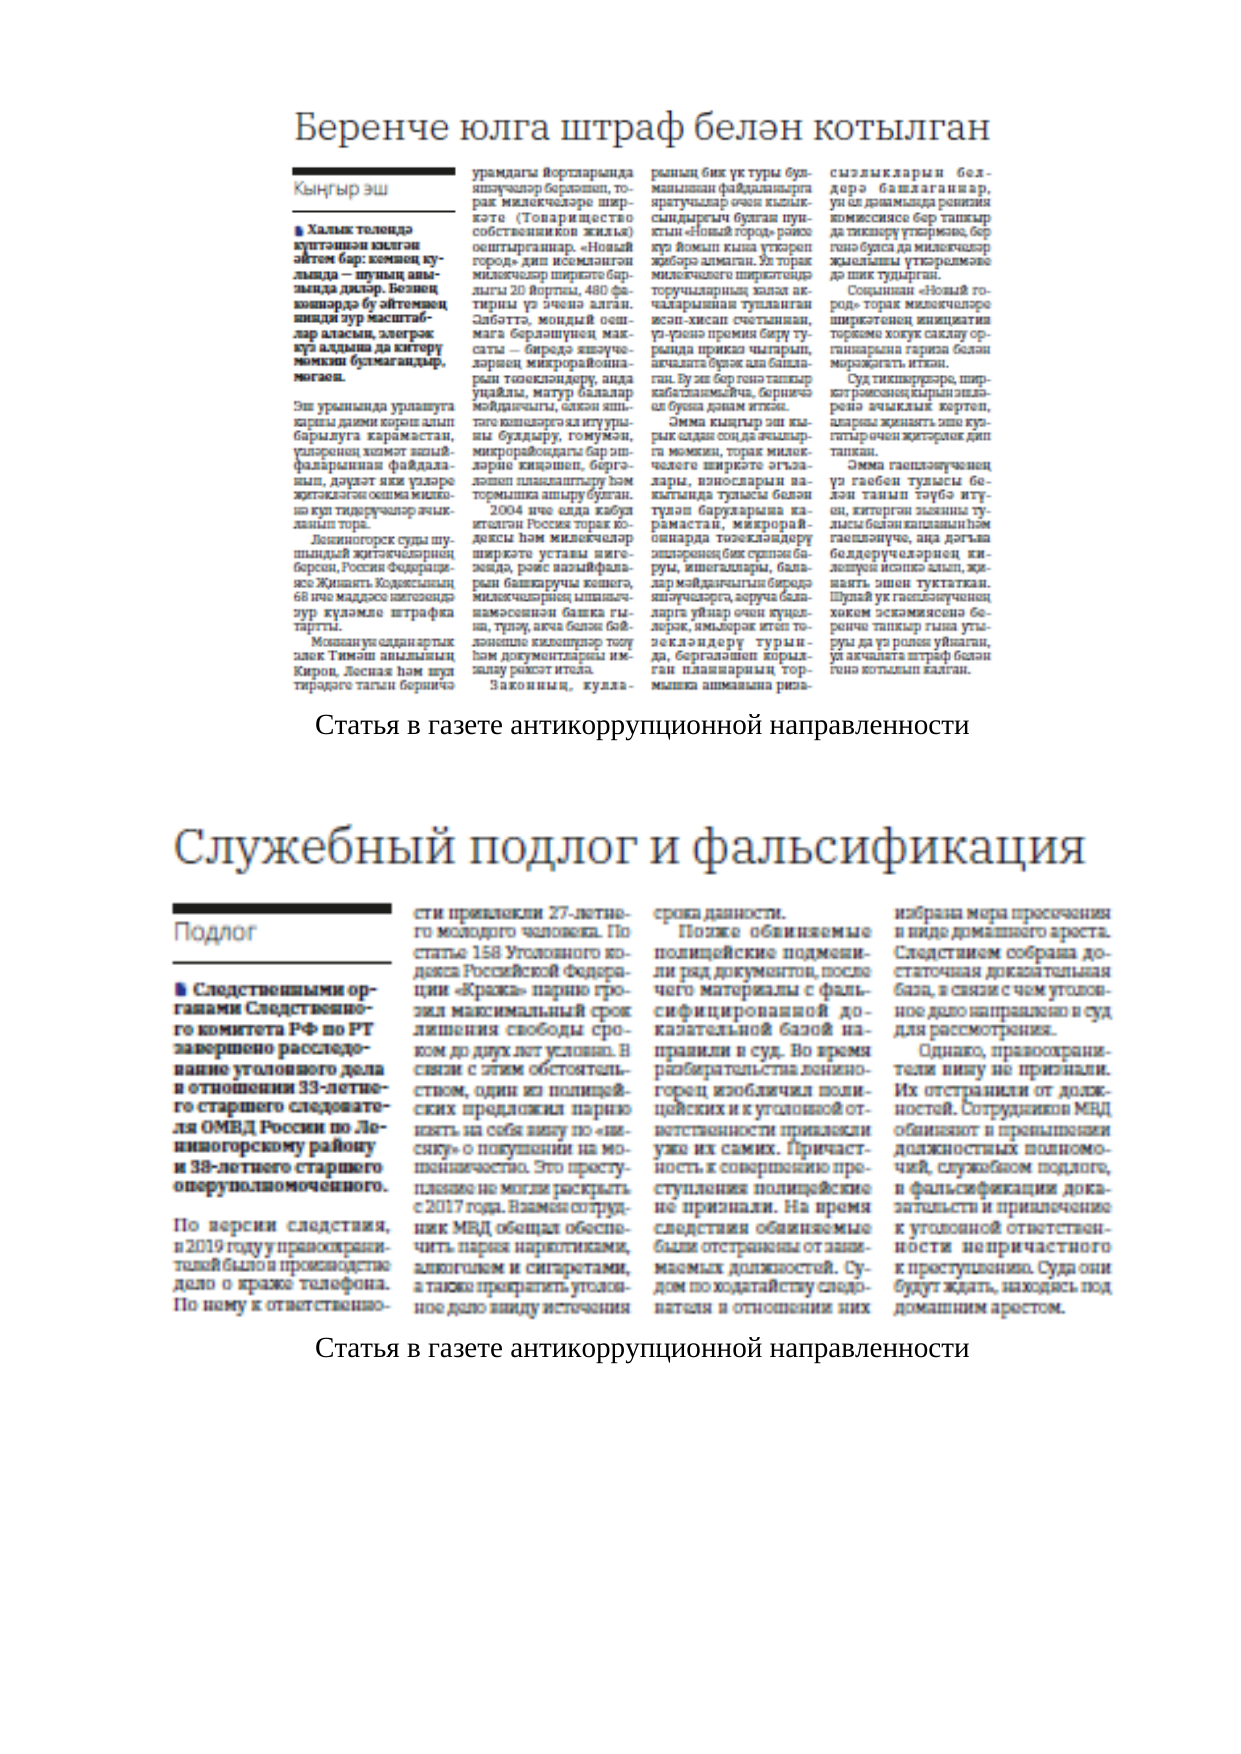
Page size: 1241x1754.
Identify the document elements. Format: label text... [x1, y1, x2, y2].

text Статья в газете антикоррупционной направленности [133, 707, 1152, 741]
picture [147, 822, 1137, 1325]
picture [279, 103, 1006, 702]
text Статья в газете антикоррупционной направленности [133, 1330, 1152, 1363]
